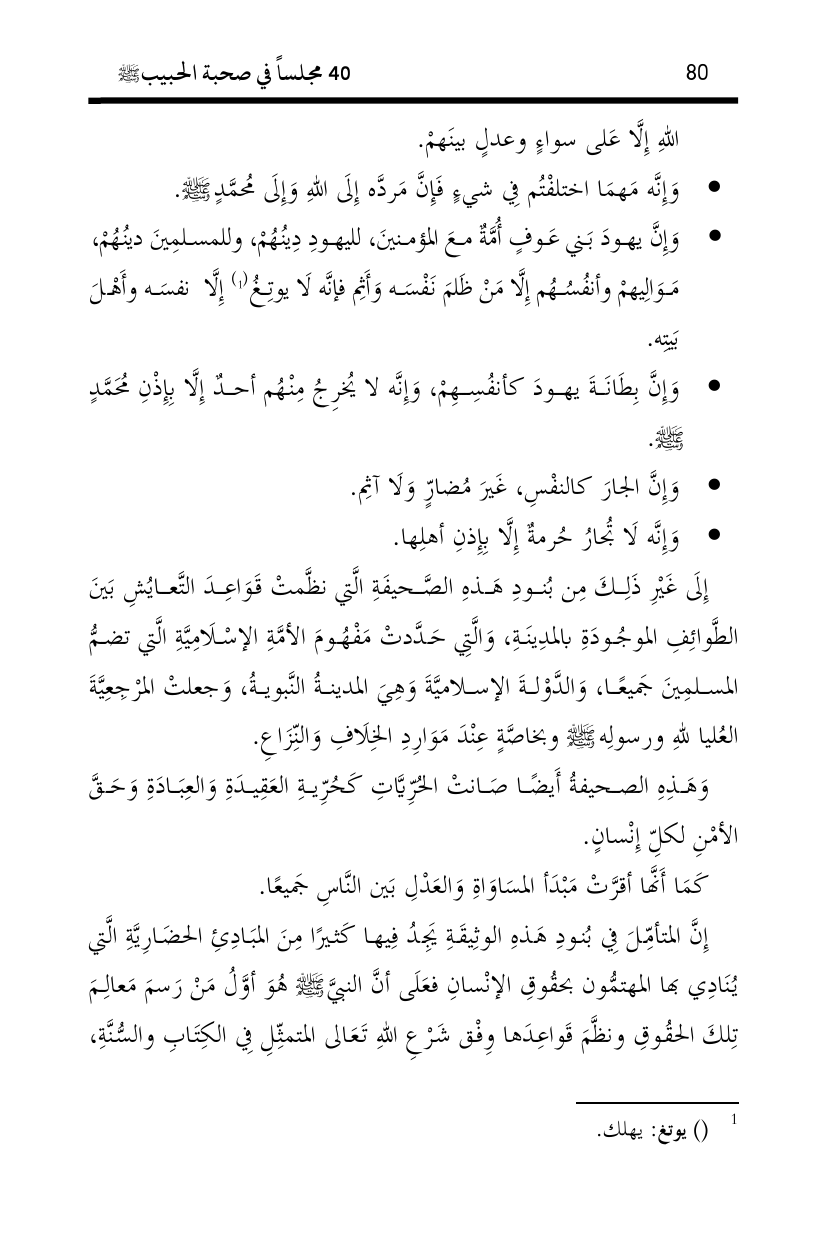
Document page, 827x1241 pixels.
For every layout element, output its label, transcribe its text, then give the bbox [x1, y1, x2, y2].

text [89, 912, 738, 1061]
list وَإِنَّ بِطَانَةَ يهودَ كأنفُسِهِمْ، وَإِنَّه لا يُخرِجُ مِنْهُم أحدٌ إِلَّا بِإِذْنِ مُحَمَّدٍ ج. [89, 364, 708, 464]
list وَإِنَّ الجارَ كالنفْسِ، غَيرَ مُضارٍّ وَلَا آثِم. [89, 464, 708, 513]
text كَمَا أَنَّها أقرَّتْ مَبْدَأ المسَاوَاةِ وَالعَدْلِ بَين النَّاسِ جَميعًا. [89, 862, 738, 912]
list وَإِنَّه لَا تُجارُ حُرمةٌ إِلَّا بِإِذنِ أهلِها. [89, 513, 708, 563]
text إِلَى غَيْرِ ذَلِكَ مِن بُنودِ هَذهِ الصَّحيفَةِ الَّتي نظَّمتْ قَوَاعِدَ التَّعايُشِ بَينَ الطَّوائِفِ الموجُودَةِ بالمدِينَةِ، وَالَّتِي حَدَّدتْ مَفْهُومَ الأمَّةِ الإسْلَامِيَّةِ الَّتي تضمُّ المسلمِينَ جَميعًا، وَالدَّوْلةَ الإسلاميَّةَ وَهِيَ المدينةُ النَّبويةُ، وَجعلتْ المرْجِعِيَّةَ العُليا للهِ ورسولِه ج وبخاصَّةٍ عِنْدَ مَوَارِدِ الخِلَافِ وَالنِّزَاعِ. [89, 563, 738, 762]
list وَإِنَّ يهودَ بَني عَوفٍ أُمَّةٌ معَ المؤمنينَ، لليهودِ دِينُهُمْ، وللمسلمِينَ دينُهُمْ، مَوَالِيهمْ وأنفُسُهُم إِلَّا مَنْ ظَلمَ نَفْسَه وَأَثِم فإنَّه لَا يوتِغُ() إِلَّا نفسَه وأَهْلَ بَيتِه. [89, 215, 708, 364]
text وَهَذِهِ الصحيفةُ أَيضًا صَانتْ الحُرِّيَّاتِ كَحُرِّيةِ العَقِيدَةِ وَالعِبَادَةِ وَحَقَّ الأمْنِ لكلِّ إِنْسانٍ. [89, 762, 738, 862]
list وَإِنَّه مَهمَا اختلفْتُم فِي شيءٍ فَإِنَّ مَردَّه إِلَى اللهِ وَإِلَى مُحمَّدٍ ج. [89, 165, 708, 215]
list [89, 115, 708, 165]
